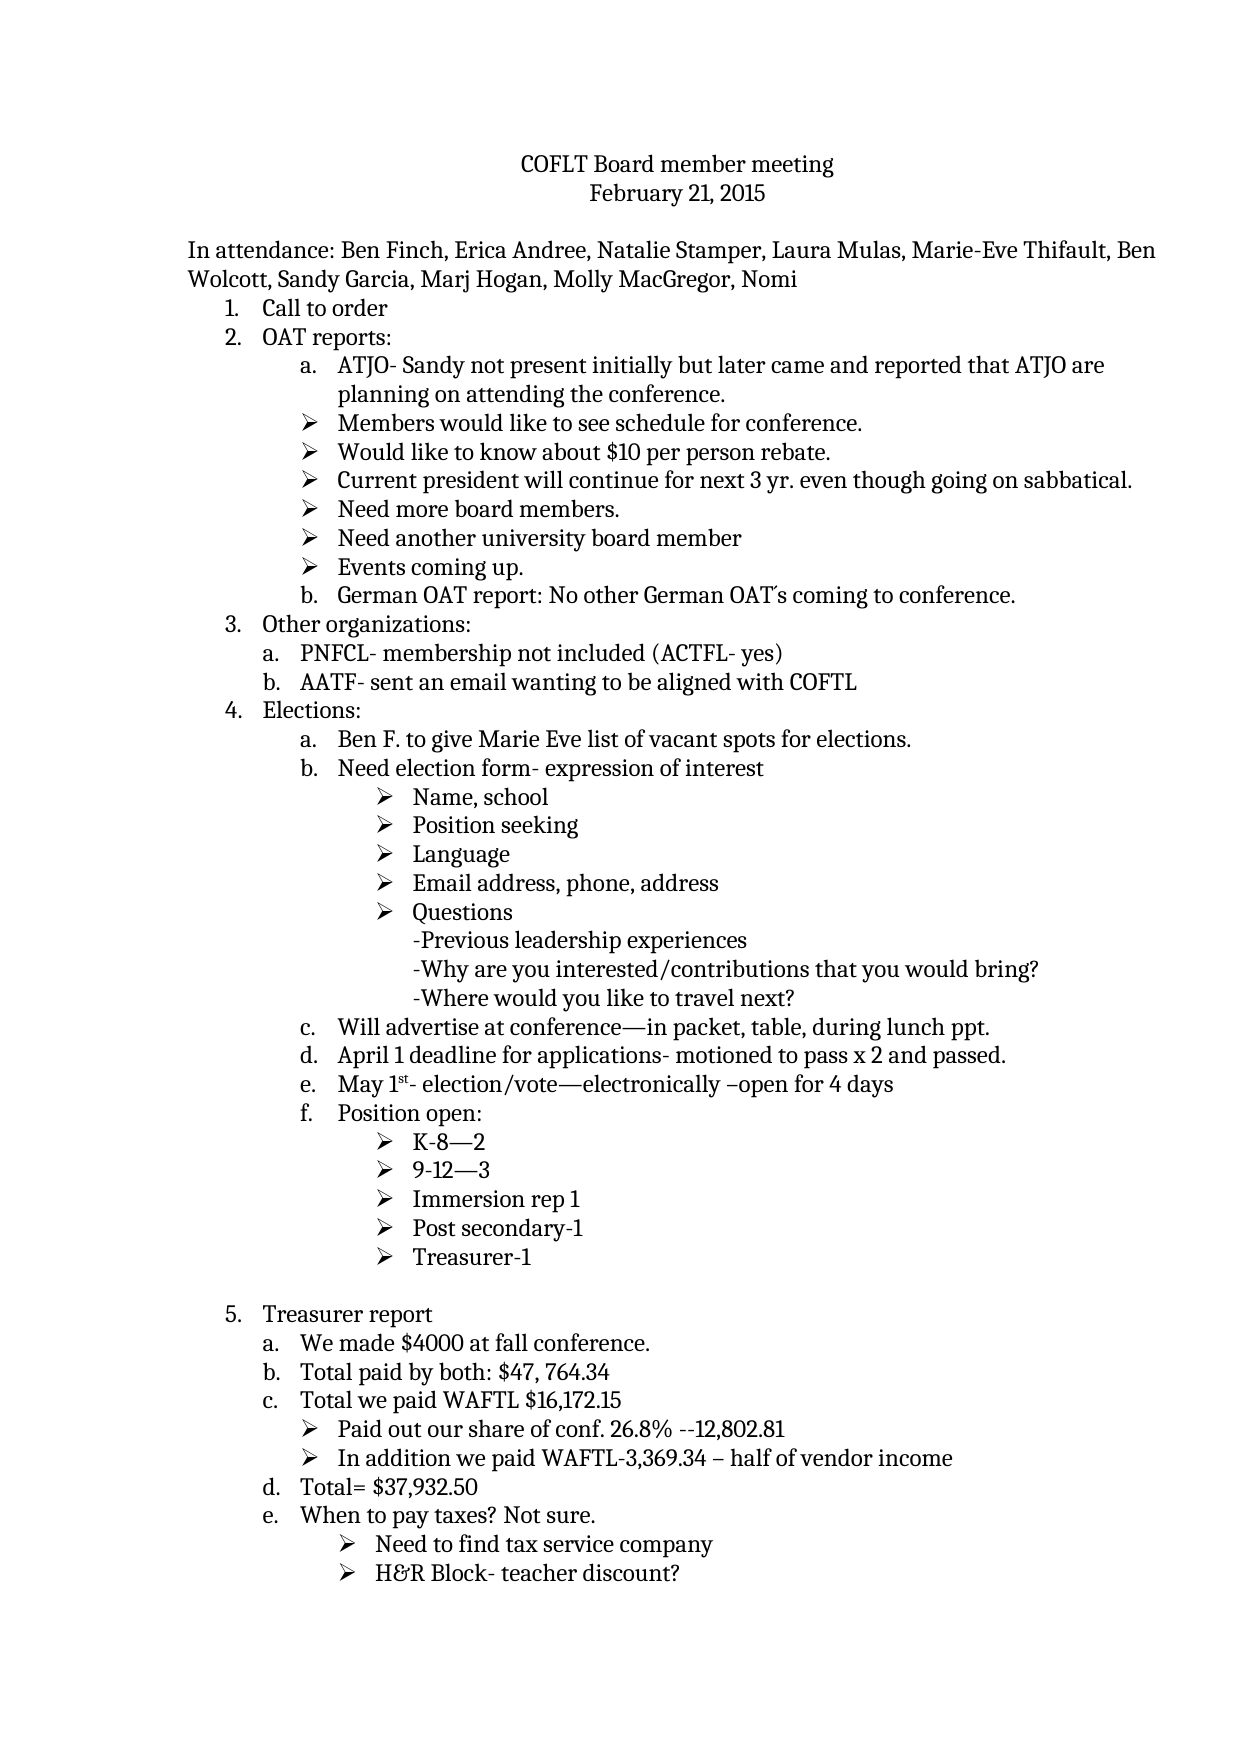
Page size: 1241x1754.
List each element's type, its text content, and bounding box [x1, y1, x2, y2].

list Would like to know about $10 per person rebate. [300, 437, 1167, 466]
list Total paid by both: $47, 764.34 [262, 1357, 1167, 1386]
list Post secondary-1 [375, 1214, 1167, 1242]
list Ben F. to give Marie Eve list of vacant spots for elections. [300, 725, 1167, 754]
list Total= $37,932.50 [262, 1472, 1167, 1501]
list Need another university board member [300, 524, 1167, 552]
list We made $4000 at fall conference. [262, 1329, 1167, 1357]
list H&R Block- teacher discount? [337, 1559, 1167, 1587]
list Elections: [225, 696, 1167, 725]
list Total we paid WAFTL $16,172.15 [262, 1386, 1167, 1415]
text -Why are you interested/contributions that you would bring? [187, 955, 1167, 984]
text In attendance: Ben Finch, Erica Andree, Natalie Stamper, Laura Mulas, Marie-Eve Thifault, Ben Wolcott, Sandy Garcia, Marj Hogan, Molly MacGregor, Nomi [187, 236, 1167, 294]
list K-8—2 [375, 1127, 1167, 1156]
text COFLT Board member meeting [187, 150, 1167, 179]
list Events coming up. [300, 552, 1167, 581]
list Call to order [225, 294, 1167, 322]
list Need election form- expression of interest [300, 754, 1167, 782]
list German OAT report: No other German OAT´s coming to conference. [300, 581, 1167, 610]
list When to pay taxes? Not sure. [262, 1501, 1167, 1530]
list 9-12—3 [375, 1156, 1167, 1185]
list Need more board members. [300, 495, 1167, 524]
list Current president will continue for next 3 yr. even though going on sabbatical. [300, 466, 1167, 495]
list AATF- sent an email wanting to be aligned with COFTL [262, 667, 1167, 696]
list Position open: [300, 1099, 1167, 1127]
text -Where would you like to travel next? [187, 984, 1167, 1012]
list ATJO- Sandy not present initially but later came and reported that ATJO are planning on attending the conference. [300, 351, 1167, 409]
list PNFCL- membership not included (ACTFL- yes) [262, 639, 1167, 667]
list Treasurer-1 [375, 1242, 1167, 1271]
text February 21, 2015 [187, 179, 1167, 207]
list Members would like to see schedule for conference. [300, 409, 1167, 437]
list Name, school [375, 782, 1167, 811]
list Will advertise at conference—in packet, table, during lunch ppt. [300, 1012, 1167, 1041]
list April 1 deadline for applications- motioned to pass x 2 and passed. [300, 1041, 1167, 1070]
list Need to find tax service company [337, 1530, 1167, 1559]
list Language [375, 840, 1167, 869]
list Questions [375, 897, 1167, 926]
list May 1st- election/vote—electronically –open for 4 days [300, 1070, 1167, 1099]
text -Previous leadership experiences [412, 926, 1167, 955]
list Email address, phone, address [375, 869, 1167, 897]
list OAT reports: [225, 322, 1167, 351]
list Treasurer report [225, 1300, 1167, 1329]
list Position seeking [375, 811, 1167, 840]
list In addition we paid WAFTL-3,369.34 – half of vendor income [300, 1444, 1167, 1472]
list Immersion rep 1 [375, 1185, 1167, 1214]
list Paid out our share of conf. 26.8% --12,802.81 [300, 1415, 1167, 1444]
list Other organizations: [225, 610, 1167, 639]
